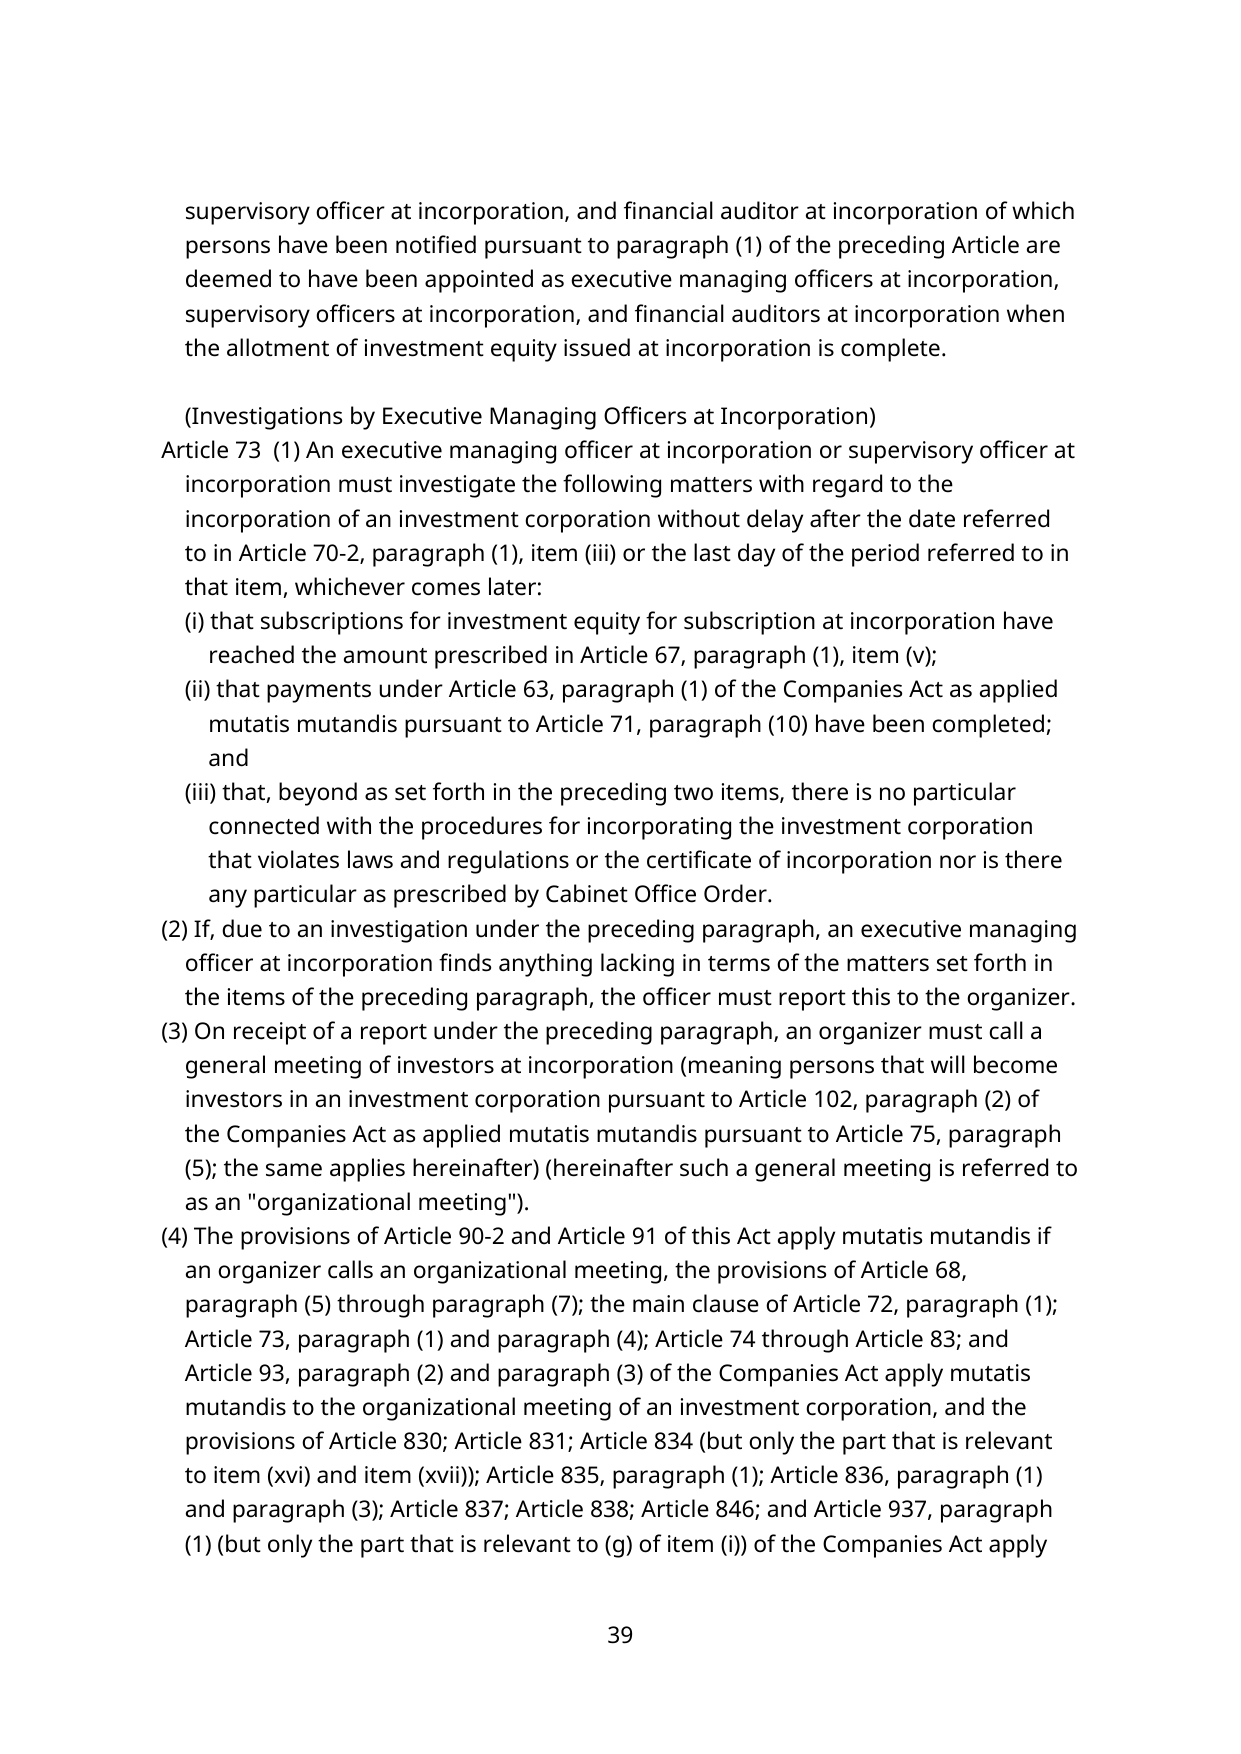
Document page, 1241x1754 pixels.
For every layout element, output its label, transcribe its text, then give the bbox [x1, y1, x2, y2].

text (iii) that, beyond as set forth in the preceding two items, there is no particular connected with the procedures for incorporating the investment corporation that violates laws and regulations or the certificate of incorporation nor is there any particular as prescribed by Cabinet Office Order. [184, 774, 1079, 911]
text (2) If, due to an investigation under the preceding paragraph, an executive managing officer at incorporation finds anything lacking in terms of the matters set forth in the items of the preceding paragraph, the officer must report this to the organizer. [161, 911, 1079, 1014]
text (Investigations by Executive Managing Officers at Incorporation) [184, 399, 1079, 433]
text (3) On receipt of a report under the preceding paragraph, an organizer must call a general meeting of investors at incorporation (meaning persons that will become investors in an investment corporation pursuant to Article 102, paragraph (2) of the Companies Act as applied mutatis mutandis pursuant to Article 75, paragraph (5); the same applies hereinafter) (hereinafter such a general meeting is referred to as an "organizational meeting"). [161, 1014, 1079, 1219]
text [161, 194, 1079, 364]
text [161, 1219, 1079, 1560]
text Article 73 (1) An executive managing officer at incorporation or supervisory officer at incorporation must investigate the following matters with regard to the incorporation of an investment corporation without delay after the date referred to in Article 70-2, paragraph (1), item (iii) or the last day of the period referred to in that item, whichever comes later: [161, 433, 1079, 604]
text (i) that subscriptions for investment equity for subscription at incorporation have reached the amount prescribed in Article 67, paragraph (1), item (v); [184, 604, 1079, 672]
text (ii) that payments under Article 63, paragraph (1) of the Companies Act as applied mutatis mutandis pursuant to Article 71, paragraph (10) have been completed; and [184, 672, 1079, 774]
